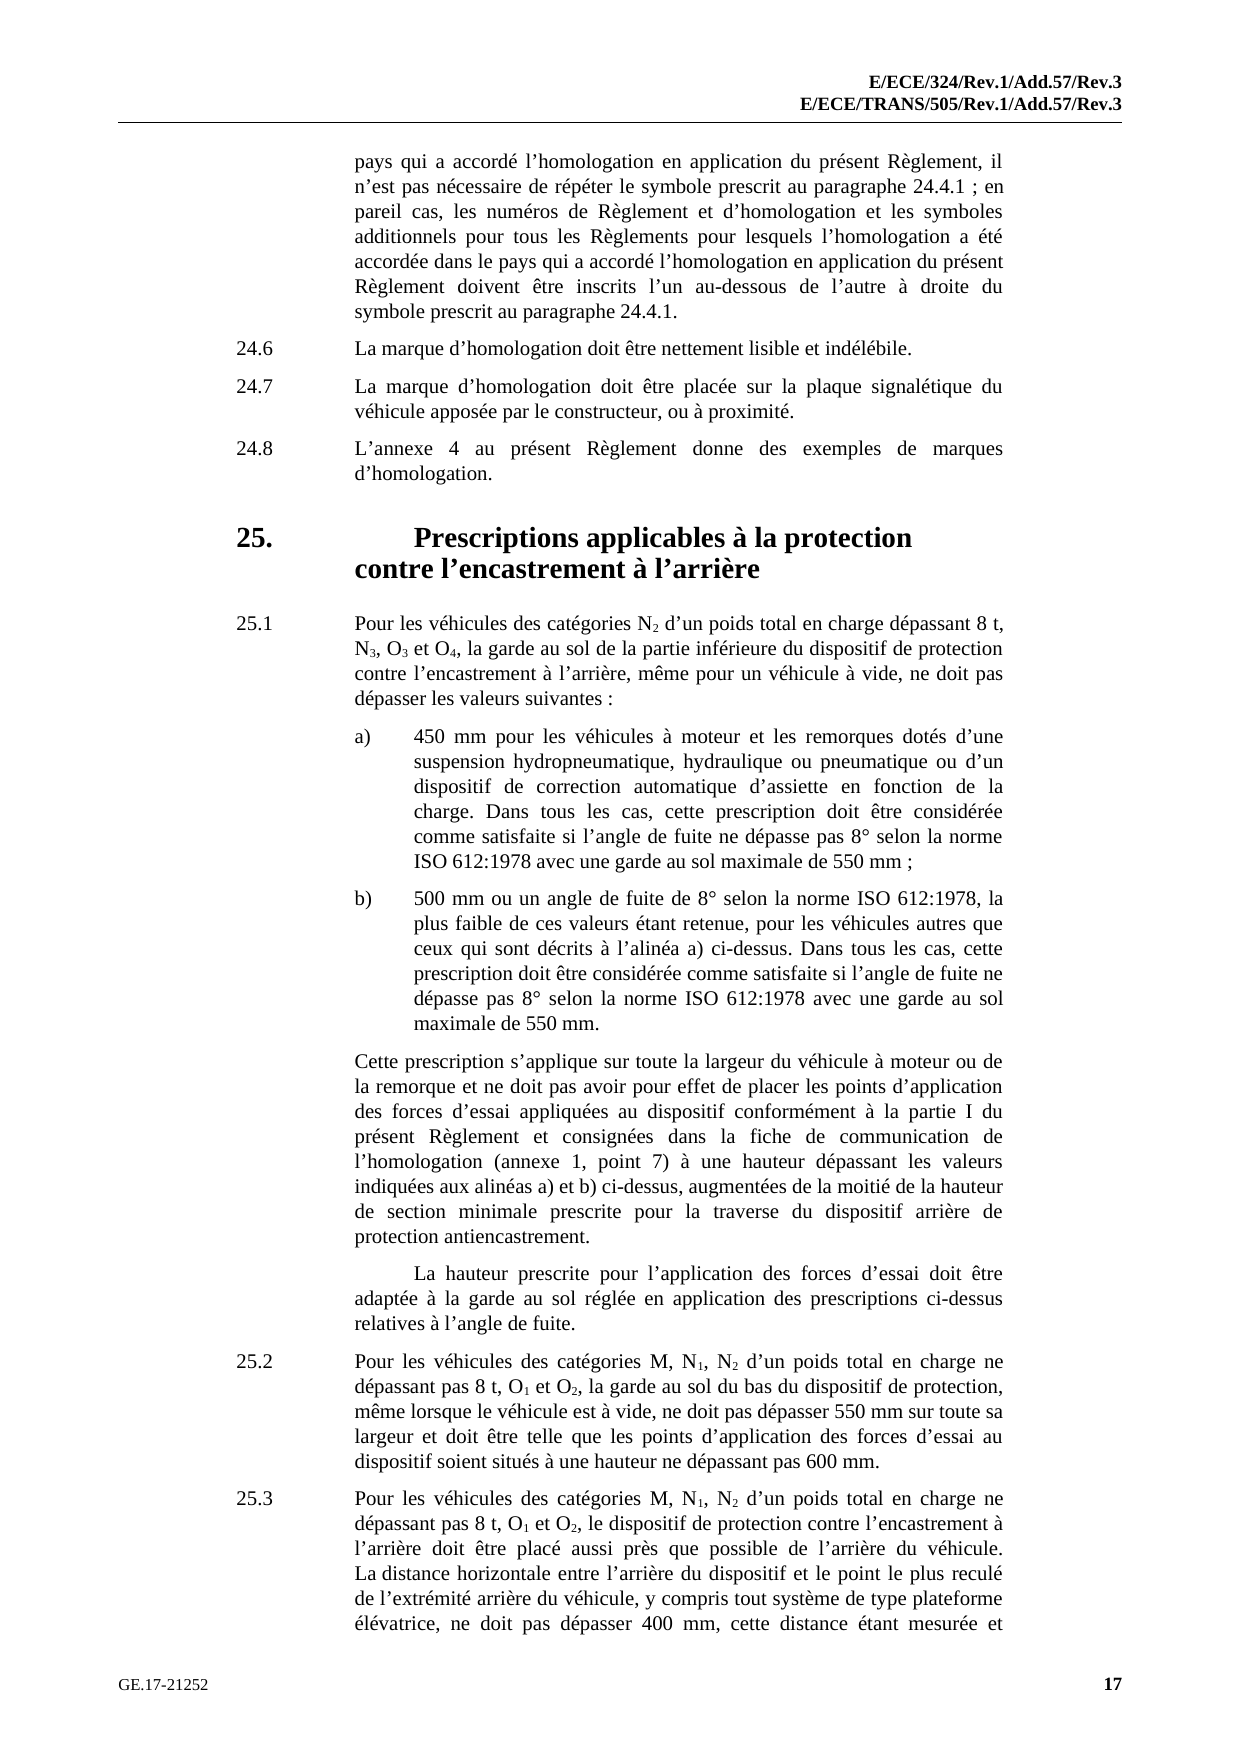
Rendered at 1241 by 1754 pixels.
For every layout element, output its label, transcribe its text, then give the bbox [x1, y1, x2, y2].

text 24.7 La marque d’homologation doit être placée sur la plaque signalétique du véhicule apposée par le constructeur, ou à proximité. [236, 373, 1004, 423]
text Cette prescription s’applique sur toute la largeur du véhicule à moteur ou de la remorque et ne doit pas avoir pour effet de placer les points d’application des forces d’essai appliquées au dispositif conformément à la partie I du présent Règlement et consignées dans la fiche de communication de l’homologation (annexe 1, point 7) à une hauteur dépassant les valeurs indiquées aux alinéas a) et b) ci-dessus, augmentées de la moitié de la hauteur de section minimale prescrite pour la traverse du dispositif arrière de protection antiencastrement. [354, 1048, 1004, 1248]
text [236, 1485, 1004, 1635]
text b) 500 mm ou un angle de fuite de 8° selon la norme ISO 612:1978, la plus faible de ces valeurs étant retenue, pour les véhicules autres que ceux qui sont décrits à l’alinéa a) ci-dessus. Dans tous les cas, cette prescription doit être considérée comme satisfaite si l’angle de fuite ne dépasse pas 8° selon la norme ISO 612:1978 avec une garde au sol maximale de 550 mm. [354, 885, 1004, 1035]
text 25. Prescriptions applicables à la protection contre l’encastrement à l’arrière [236, 523, 1004, 585]
text 24.6 La marque d’homologation doit être nettement lisible et indélébile. [236, 335, 1004, 360]
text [236, 148, 1004, 323]
text a) 450 mm pour les véhicules à moteur et les remorques dotés d’une suspension hydropneumatique, hydraulique ou pneumatique ou d’un dispositif de correction automatique d’assiette en fonction de la charge. Dans tous les cas, cette prescription doit être considérée comme satisfaite si l’angle de fuite ne dépasse pas 8° selon la norme ISO 612:1978 avec une garde au sol maximale de 550 mm ; [354, 723, 1004, 873]
text La hauteur prescrite pour l’application des forces d’essai doit être adaptée à la garde au sol réglée en application des prescriptions ci-dessus relatives à l’angle de fuite. [354, 1260, 1004, 1335]
text 24.8 L’annexe 4 au présent Règlement donne des exemples de marques d’homologation. [236, 435, 1004, 485]
text 25.2 Pour les véhicules des catégories M, N1, N2 d’un poids total en charge ne dépassant pas 8 t, O1 et O2, la garde au sol du bas du dispositif de protection, même lorsque le véhicule est à vide, ne doit pas dépasser 550 mm sur toute sa largeur et doit être telle que les points d’application des forces d’essai au dispositif soient situés à une hauteur ne dépassant pas 600 mm. [236, 1348, 1004, 1473]
text 25.1 Pour les véhicules des catégories N2 d’un poids total en charge dépassant 8 t, N3, O3 et O4, la garde au sol de la partie inférieure du dispositif de protection contre l’encastrement à l’arrière, même pour un véhicule à vide, ne doit pas dépasser les valeurs suivantes : [236, 610, 1004, 710]
